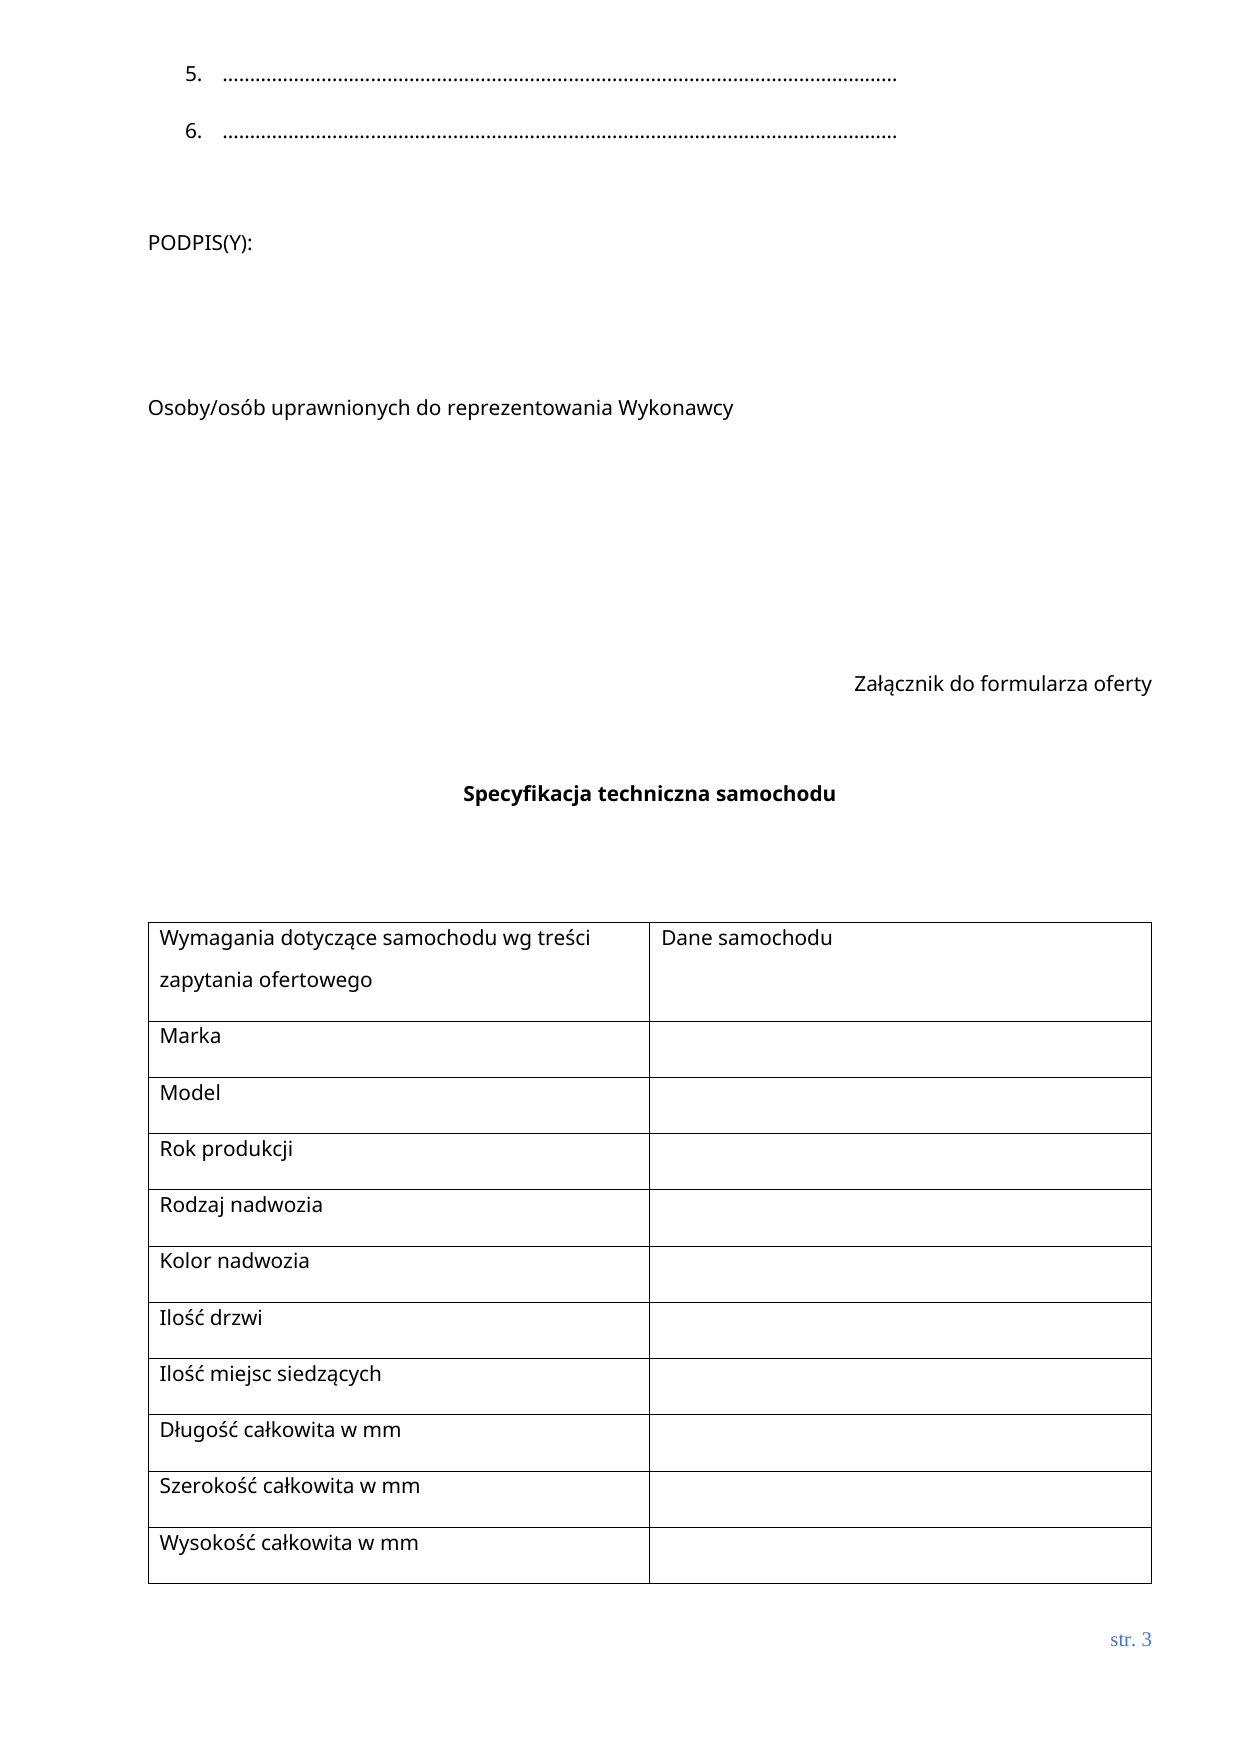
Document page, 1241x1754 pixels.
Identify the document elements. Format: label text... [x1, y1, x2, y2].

table_header Wymagania dotyczące samochodu wg treści zapytania ofertowego [149, 923, 649, 1021]
text Osoby/osób uprawnionych do reprezentowania Wykonawcy [148, 393, 1152, 422]
table_cell [650, 1078, 1151, 1133]
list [185, 59, 1152, 87]
text Załącznik do formularza oferty [148, 669, 1152, 697]
table_header Dane samochodu [650, 923, 1151, 1021]
table_cell [650, 1247, 1151, 1302]
table_cell [650, 1303, 1151, 1358]
table_cell [650, 1528, 1151, 1583]
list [185, 116, 1152, 144]
table_cell [650, 1472, 1151, 1527]
text Specyfikacja techniczna samochodu [148, 779, 1152, 807]
table_cell Rok produkcji [149, 1134, 649, 1189]
table_cell [650, 1359, 1151, 1414]
text PODPIS(Y): [148, 228, 1152, 256]
table_cell [650, 1415, 1151, 1471]
table_cell Kolor nadwozia [149, 1247, 649, 1302]
table_cell Rodzaj nadwozia [149, 1190, 649, 1246]
table_cell Długość całkowita w mm [149, 1415, 649, 1471]
table_cell [650, 1190, 1151, 1246]
table_cell [650, 1022, 1151, 1077]
table_cell [650, 1134, 1151, 1189]
table_cell Model [149, 1078, 649, 1133]
table_cell Szerokość całkowita w mm [149, 1472, 649, 1527]
table_cell Ilość drzwi [149, 1303, 649, 1358]
table_cell Marka [149, 1022, 649, 1077]
table_cell Wysokość całkowita w mm [149, 1528, 649, 1583]
table_cell Ilość miejsc siedzących [149, 1359, 649, 1414]
